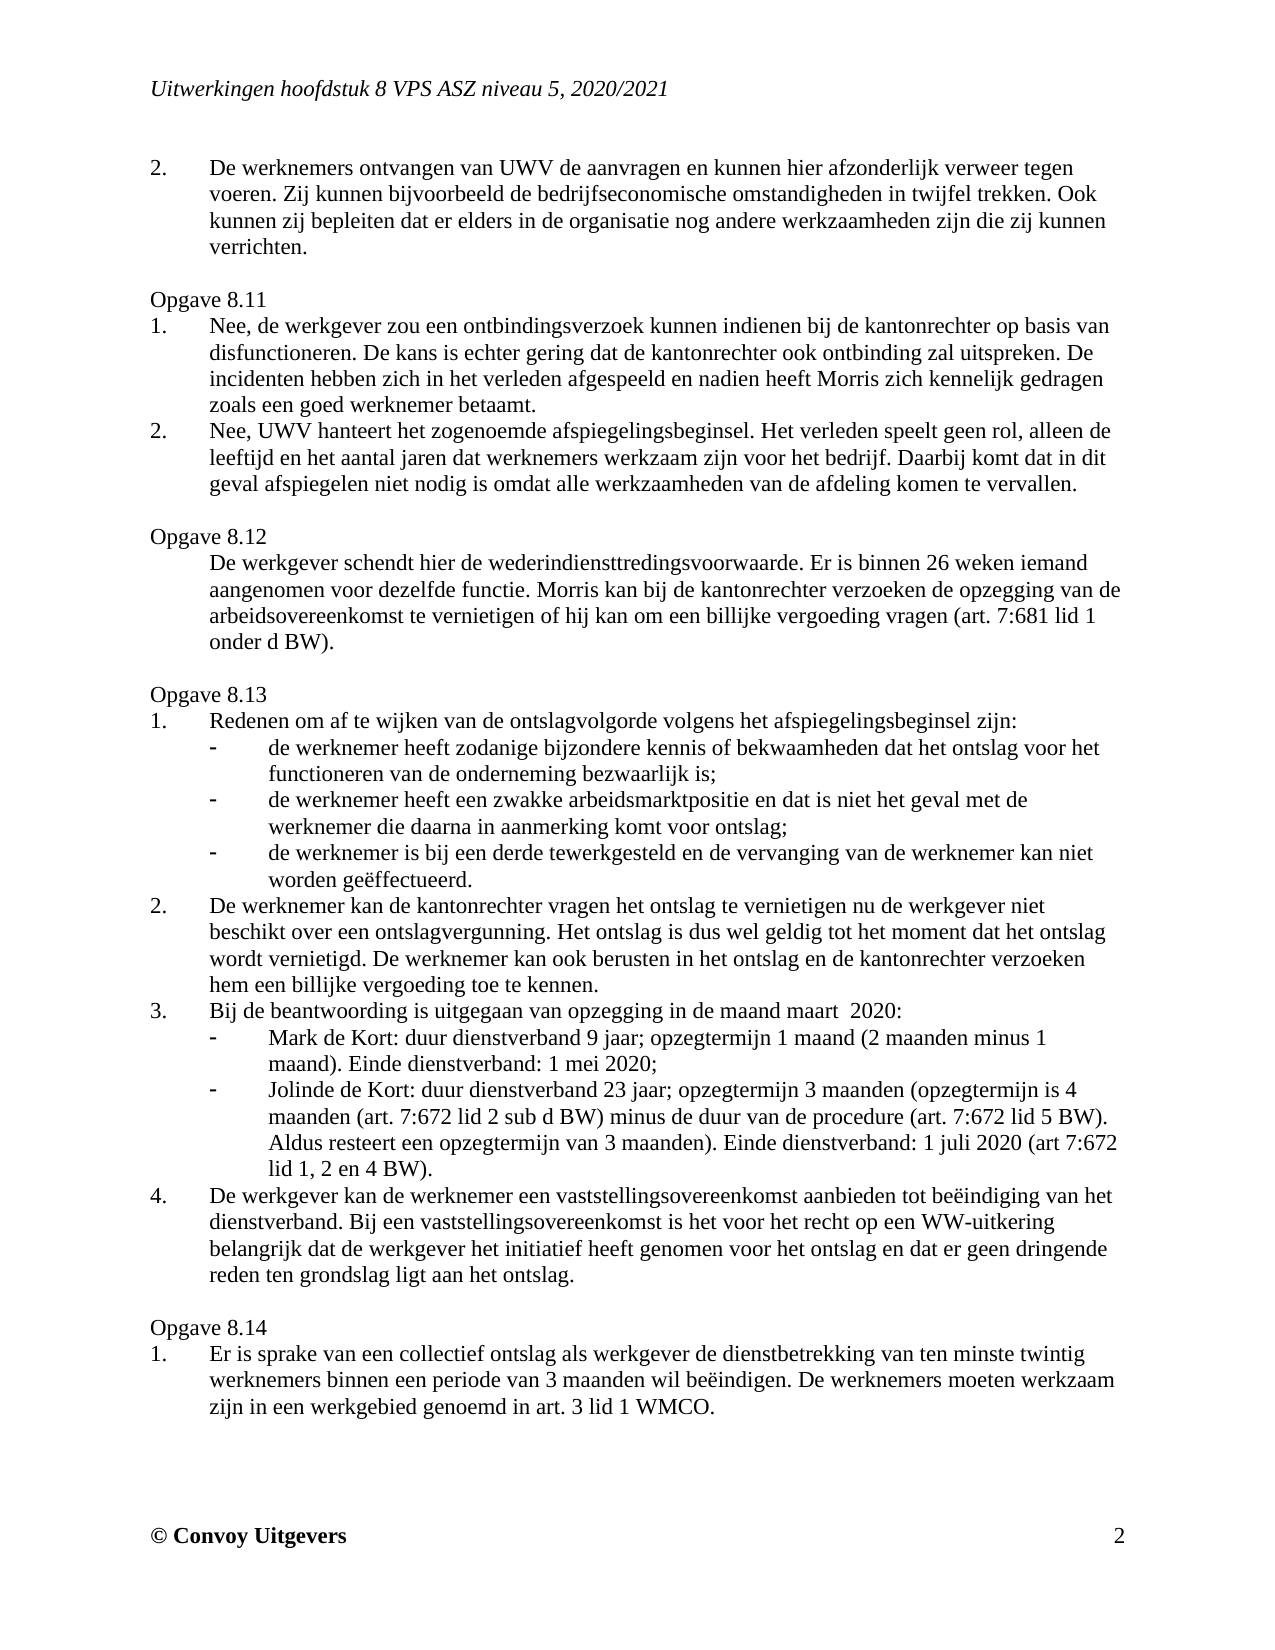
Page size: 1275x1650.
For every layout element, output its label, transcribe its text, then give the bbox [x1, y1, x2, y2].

list de werknemer is bij een derde tewerkgesteld en de vervanging van de werknemer kan niet worden geëffectueerd. [209, 839, 1125, 892]
list Mark de Kort: duur dienstverband 9 jaar; opzegtermijn 1 maand (2 maanden minus 1 maand). Einde dienstverband: 1 mei 2020; [209, 1024, 1125, 1076]
text Opgave 8.14 [150, 1314, 1125, 1340]
text 1. Redenen om af te wijken van de ontslagvolgorde volgens het afspiegelingsbeginsel zijn: [150, 707, 1125, 734]
list de werknemer heeft zodanige bijzondere kennis of bekwaamheden dat het ontslag voor het functioneren van de onderneming bezwaarlijk is; [209, 734, 1125, 787]
text 2. Nee, UWV hanteert het zogenoemde afspiegelingsbeginsel. Het verleden speelt geen rol, alleen de leeftijd en het aantal jaren dat werknemers werkzaam zijn voor het bedrijf. Daarbij komt dat in dit geval afspiegelen niet nodig is omdat alle werkzaamheden van de afdeling komen te vervallen. [150, 418, 1125, 497]
list de werknemer heeft een zwakke arbeidsmarktpositie en dat is niet het geval met de werknemer die daarna in aanmerking komt voor ontslag; [209, 787, 1125, 839]
text 1. Er is sprake van een collectief ontslag als werkgever de dienstbetrekking van ten minste twintig werknemers binnen een periode van 3 maanden wil beëindigen. De werknemers moeten werkzaam zijn in een werkgebied genoemd in art. 3 lid 1 WMCO. [150, 1340, 1125, 1419]
text 3. Bij de beantwoording is uitgegaan van opzegging in de maand maart 2020: [150, 997, 1125, 1024]
text Opgave 8.11 [150, 286, 1125, 312]
text 2. De werknemers ontvangen van UWV de aanvragen en kunnen hier afzonderlijk verweer tegen voeren. Zij kunnen bijvoorbeeld de bedrijfseconomische omstandigheden in twijfel trekken. Ook kunnen zij bepleiten dat er elders in de organisatie nog andere werkzaamheden zijn die zij kunnen verrichten. [150, 154, 1125, 259]
text 1. Nee, de werkgever zou een ontbindingsverzoek kunnen indienen bij de kantonrechter op basis van disfunctioneren. De kans is echter gering dat de kantonrechter ook ontbinding zal uitspreken. De incidenten hebben zich in het verleden afgespeeld en nadien heeft Morris zich kennelijk gedragen zoals een goed werknemer betaamt. [150, 312, 1125, 418]
text Opgave 8.12 [150, 523, 1125, 549]
text 4. De werkgever kan de werknemer een vaststellingsovereenkomst aanbieden tot beëindiging van het dienstverband. Bij een vaststellingsovereenkomst is het voor het recht op een WW-uitkering belangrijk dat de werkgever het initiatief heeft genomen voor het ontslag en dat er geen dringende reden ten grondslag ligt aan het ontslag. [150, 1182, 1125, 1287]
list Jolinde de Kort: duur dienstverband 23 jaar; opzegtermijn 3 maanden (opzegtermijn is 4 maanden (art. 7:672 lid 2 sub d BW) minus de duur van de procedure (art. 7:672 lid 5 BW). Aldus resteert een opzegtermijn van 3 maanden). Einde dienstverband: 1 juli 2020 (art 7:672 lid 1, 2 en 4 BW). [209, 1076, 1125, 1182]
text Opgave 8.13 [150, 681, 1125, 707]
text De werkgever schendt hier de wederindiensttredingsvoorwaarde. Er is binnen 26 weken iemand aangenomen voor dezelfde functie. Morris kan bij de kantonrechter verzoeken de opzegging van de arbeidsovereenkomst te vernietigen of hij kan om een billijke vergoeding vragen (art. 7:681 lid 1 onder d BW). [150, 549, 1125, 655]
text 2. De werknemer kan de kantonrechter vragen het ontslag te vernietigen nu de werkgever niet beschikt over een ontslagvergunning. Het ontslag is dus wel geldig tot het moment dat het ontslag wordt vernietigd. De werknemer kan ook berusten in het ontslag en de kantonrechter verzoeken hem een billijke vergoeding toe te kennen. [150, 892, 1125, 997]
